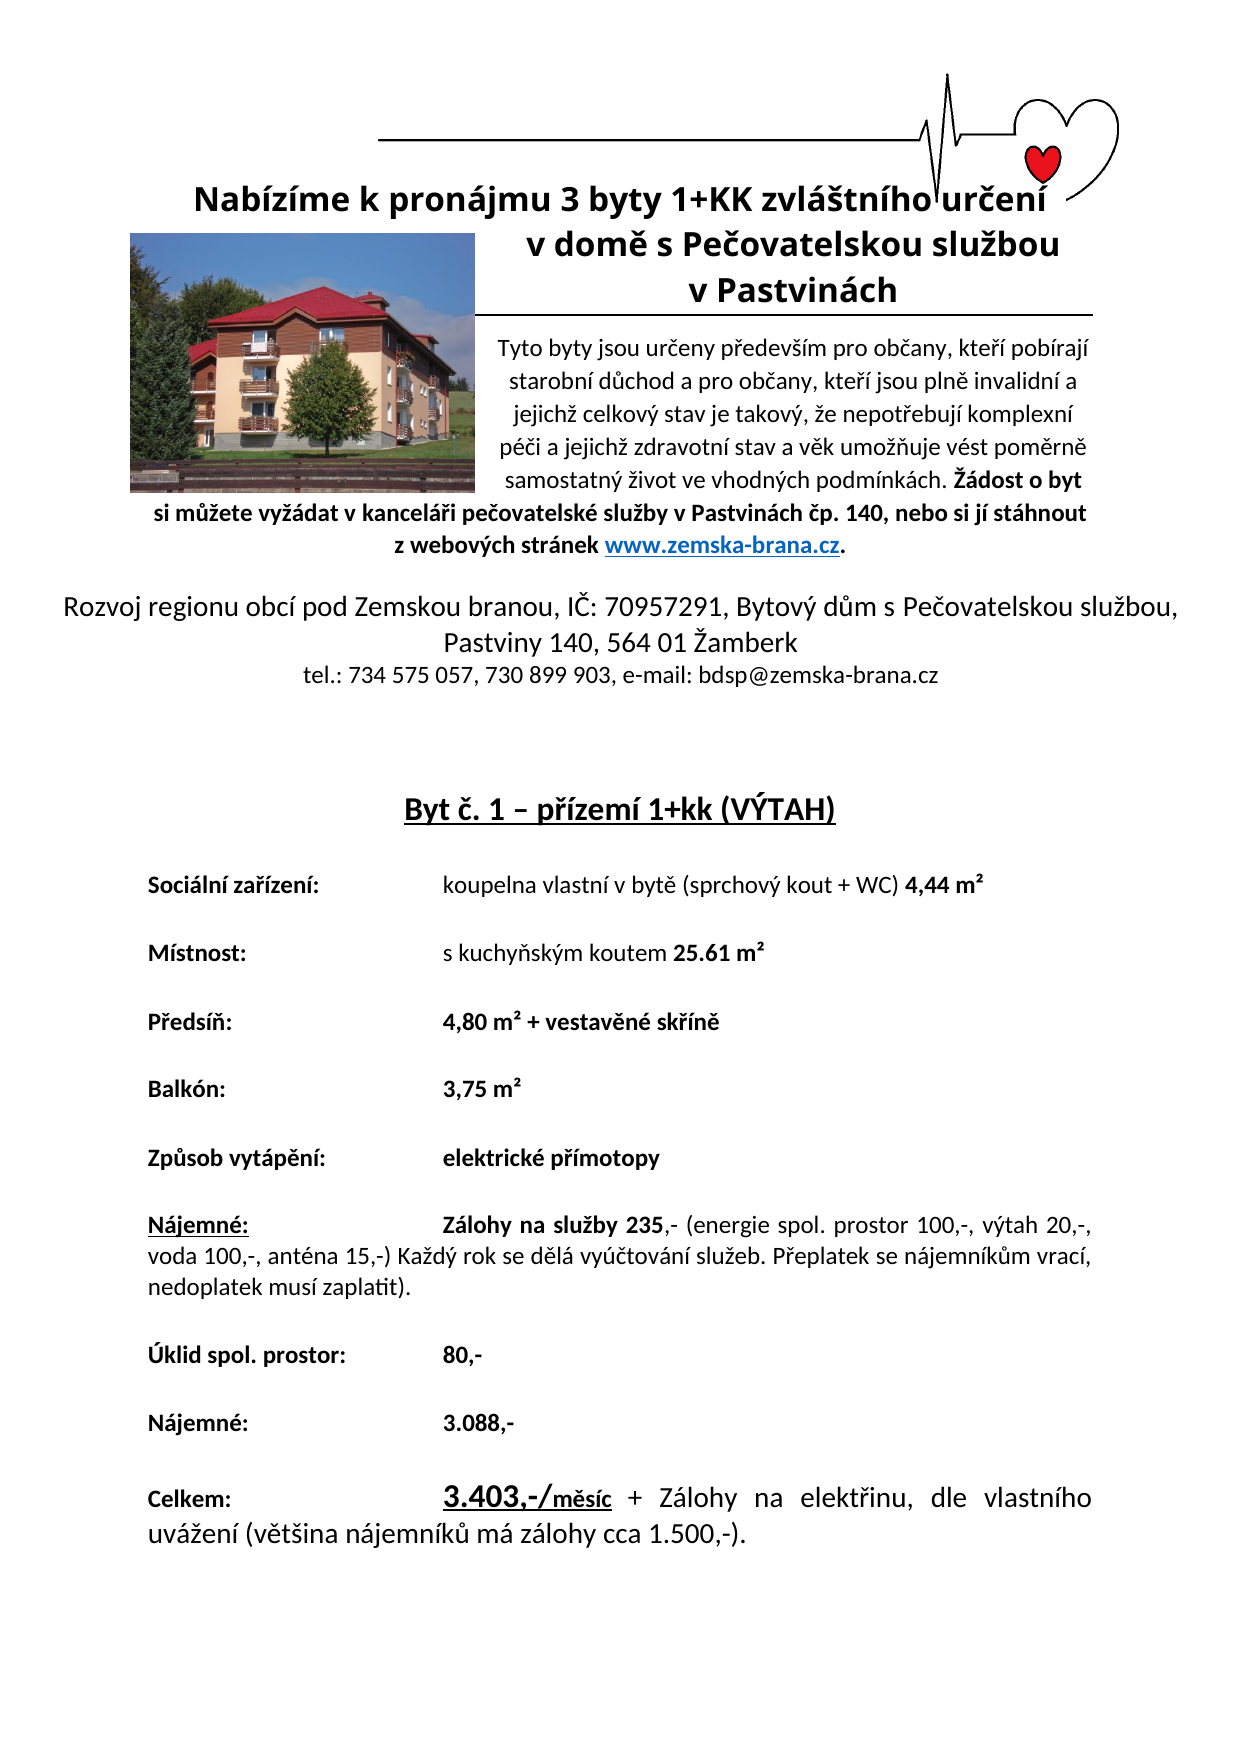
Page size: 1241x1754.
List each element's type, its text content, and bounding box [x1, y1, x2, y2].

subtitle Celkem: 3.403,-/měsíc + Zálohy na elektřinu, dle vlastního uvážení (většina nájemníků má zálohy cca 1.500,-). [148, 1475, 1093, 1551]
subtitle Nájemné: 3.088,- [148, 1407, 1093, 1437]
subtitle Balkón: 3,75 m² [148, 1074, 1093, 1104]
text Nabízíme k pronájmu 3 byty 1+KK zvláštního určení v domě s Pečovatelskou službou v Pastvinách [148, 176, 1093, 314]
text Tyto byty jsou určeny především pro občany, kteří pobírají starobní důchod a pro občany, kteří jsou plně invalidní a jejichž celkový stav je takový, že nepotřebují komplexní péči a jejichž zdravotní stav a věk umožňuje vést poměrně samostatný život ve vhodných podmínkách. Žádost o byt si můžete vyžádat v kanceláři pečovatelské služby v Pastvinách čp. 140, nebo si jí stáhnout z webových stránek www.zemska-brana.cz. [148, 332, 1093, 560]
subtitle Nájemné: Zálohy na služby 235,- (energie spol. prostor 100,-, výtah 20,-, voda 100,-, anténa 15,-) Každý rok se dělá vyúčtování služeb. Přeplatek se nájemníkům vrací, nedoplatek musí zaplatit). [148, 1210, 1093, 1301]
subtitle Místnost: s kuchyňským koutem 25.61 m² [148, 938, 1093, 968]
picture [354, 15, 1187, 298]
subtitle Sociální zařízení: koupelna vlastní v bytě (sprchový kout + WC) 4,44 m² [148, 869, 1093, 900]
subtitle Předsíň: 4,80 m² + vestavěné skříně [148, 1006, 1093, 1036]
text Byt č. 1 – přízemí 1+kk (VÝTAH) [148, 788, 1093, 829]
subtitle Způsob vytápění: elektrické přímotopy [148, 1142, 1093, 1172]
subtitle Úklid spol. prostor: 80,- [148, 1339, 1093, 1369]
picture [130, 233, 475, 493]
